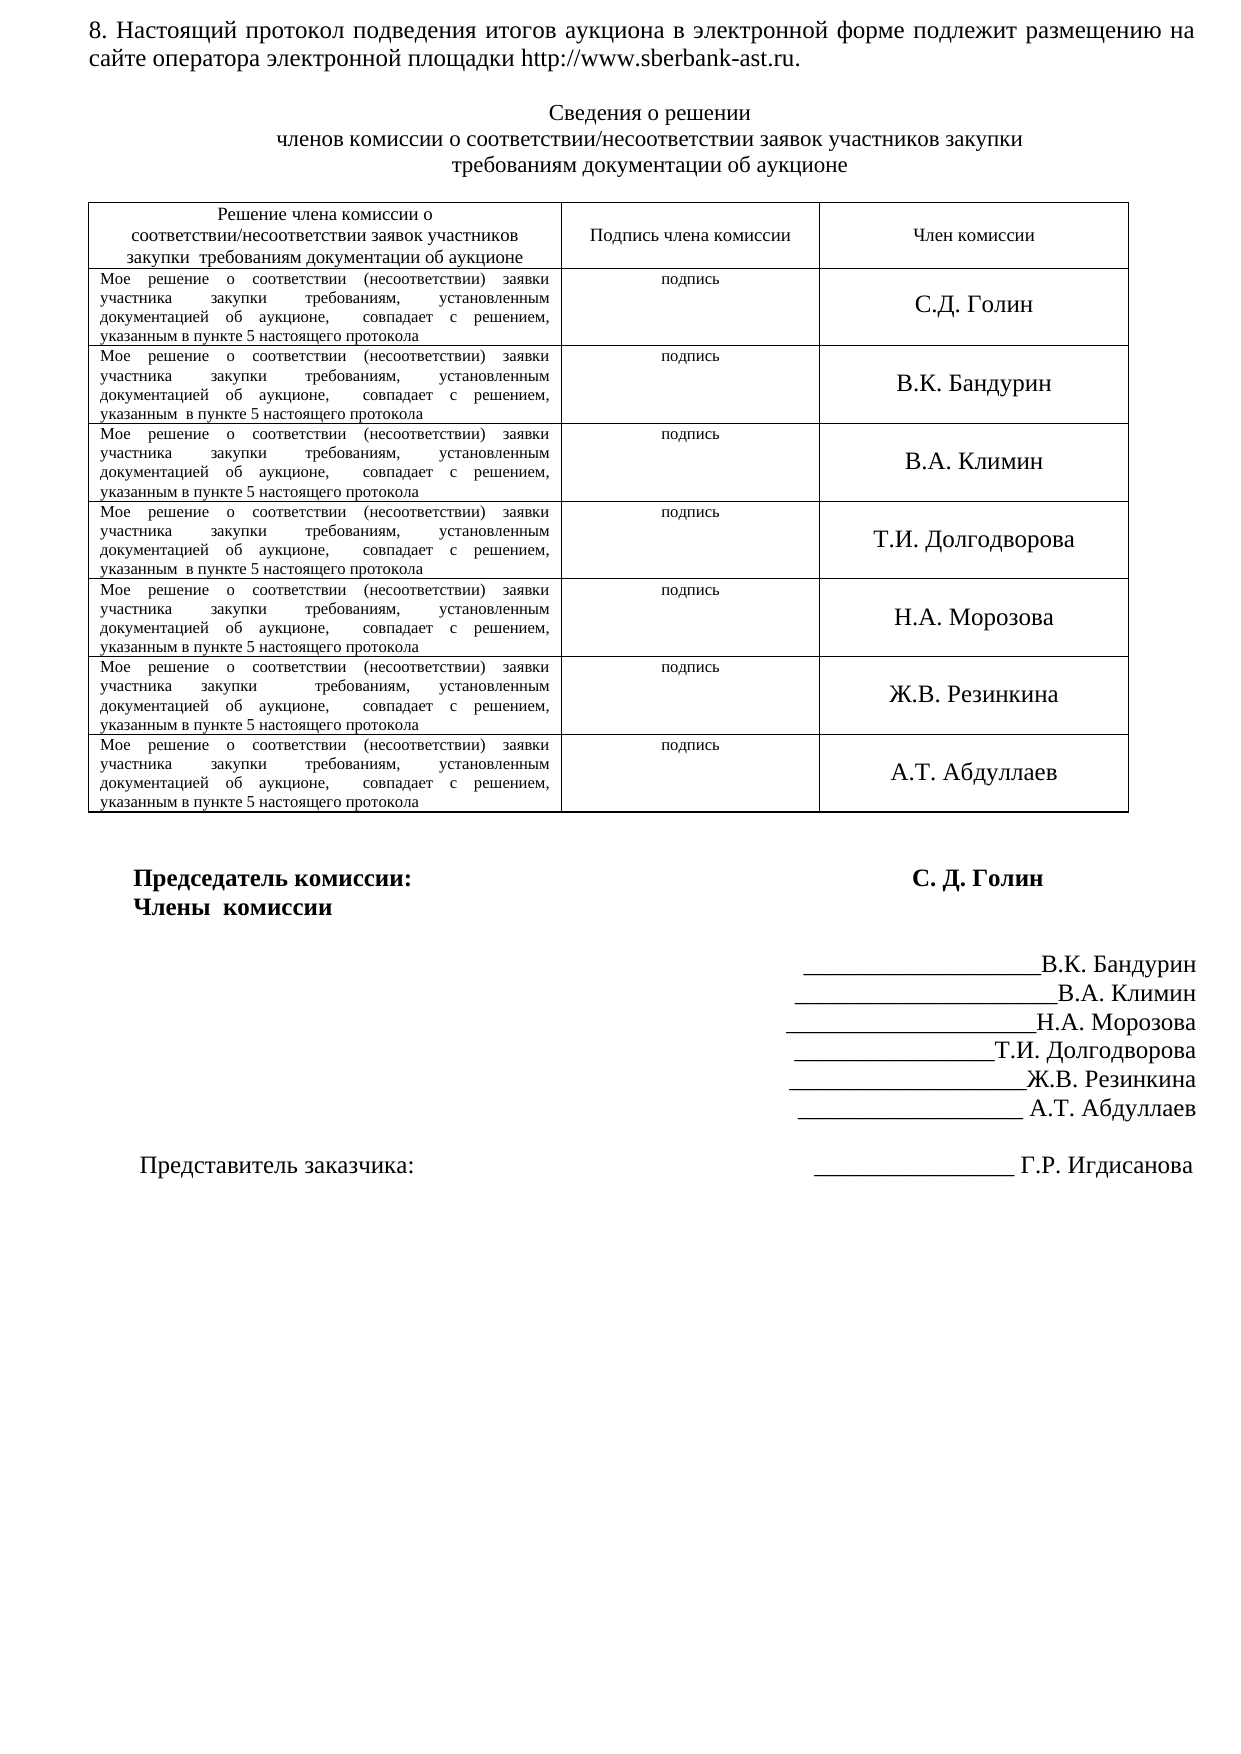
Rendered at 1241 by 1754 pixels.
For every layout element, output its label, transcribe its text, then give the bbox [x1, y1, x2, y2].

table_header Подпись члена комиссии [562, 203, 819, 267]
text 8. Настоящий протокол подведения итогов аукциона в электронной форме подлежит размещению на сайте оператора электронной площадки http://www.sberbank-ast.ru. [89, 15, 1196, 72]
text ___________________В.К. Бандурин [133, 949, 1196, 978]
text ________________Т.И. Долгодворова [133, 1035, 1196, 1064]
text ____________________Н.А. Морозова [133, 1007, 1196, 1035]
text _____________________В.А. Климин [133, 978, 1196, 1007]
text Председатель комиссии: С. Д. Голин [133, 863, 1196, 892]
table_cell В.А. Климин [820, 424, 1128, 501]
table_cell А.Т. Абдуллаев [820, 735, 1128, 811]
table_cell подпись [562, 346, 819, 423]
text Представитель заказчика: ________________ Г.Р. Игдисанова [133, 1150, 1196, 1179]
table_cell Мое решение о соответствии (несоответствии) заявки участника закупки требованиям, установленным документацией об аукционе, совпадает с решением, указанным в пункте 5 настоящего протокола [89, 269, 561, 345]
text требованиям документации об аукционе [103, 151, 1196, 178]
text членов комиссии о соответствии/несоответствии заявок участников закупки [103, 125, 1196, 151]
table_cell Мое решение о соответствии (несоответствии) заявки участника закупки требованиям, установленным документацией об аукционе, совпадает с решением, указанным в пункте 5 настоящего протокола [89, 424, 561, 501]
table_cell Мое решение о соответствии (несоответствии) заявки участника закупки требованиям, установленным документацией об аукционе, совпадает с решением, указанным в пункте 5 настоящего протокола [89, 502, 561, 578]
text __________________ А.Т. Абдуллаев [133, 1093, 1196, 1122]
table_cell подпись [562, 424, 819, 501]
table_cell подпись [562, 657, 819, 734]
table_cell Н.А. Морозова [820, 579, 1128, 656]
table_cell подпись [562, 579, 819, 656]
table_cell С.Д. Голин [820, 269, 1128, 345]
table_cell подпись [562, 735, 819, 811]
table_header Член комиссии [820, 203, 1128, 267]
table_cell Т.И. Долгодворова [820, 502, 1128, 578]
table_cell Мое решение о соответствии (несоответствии) заявки участника закупки требованиям, установленным документацией об аукционе, совпадает с решением, указанным в пункте 5 настоящего протокола [89, 346, 561, 423]
text Члены комиссии [133, 892, 1196, 920]
text ___________________Ж.В. Резинкина [133, 1064, 1196, 1093]
table_header Решение члена комиссии о соответствии/несоответствии заявок участников закупки требованиям документации об аукционе [89, 203, 561, 267]
table_cell Мое решение о соответствии (несоответствии) заявки участника закупки требованиям, установленным документацией об аукционе, совпадает с решением, указанным в пункте 5 настоящего протокола [89, 657, 561, 734]
table_cell Мое решение о соответствии (несоответствии) заявки участника закупки требованиям, установленным документацией об аукционе, совпадает с решением, указанным в пункте 5 настоящего протокола [89, 579, 561, 656]
table_cell Ж.В. Резинкина [820, 657, 1128, 734]
table_cell подпись [562, 269, 819, 345]
table_cell В.К. Бандурин [820, 346, 1128, 423]
table_cell подпись [562, 502, 819, 578]
text Сведения о решении [103, 99, 1196, 125]
table_cell Мое решение о соответствии (несоответствии) заявки участника закупки требованиям, установленным документацией об аукционе, совпадает с решением, указанным в пункте 5 настоящего протокола [89, 735, 561, 811]
